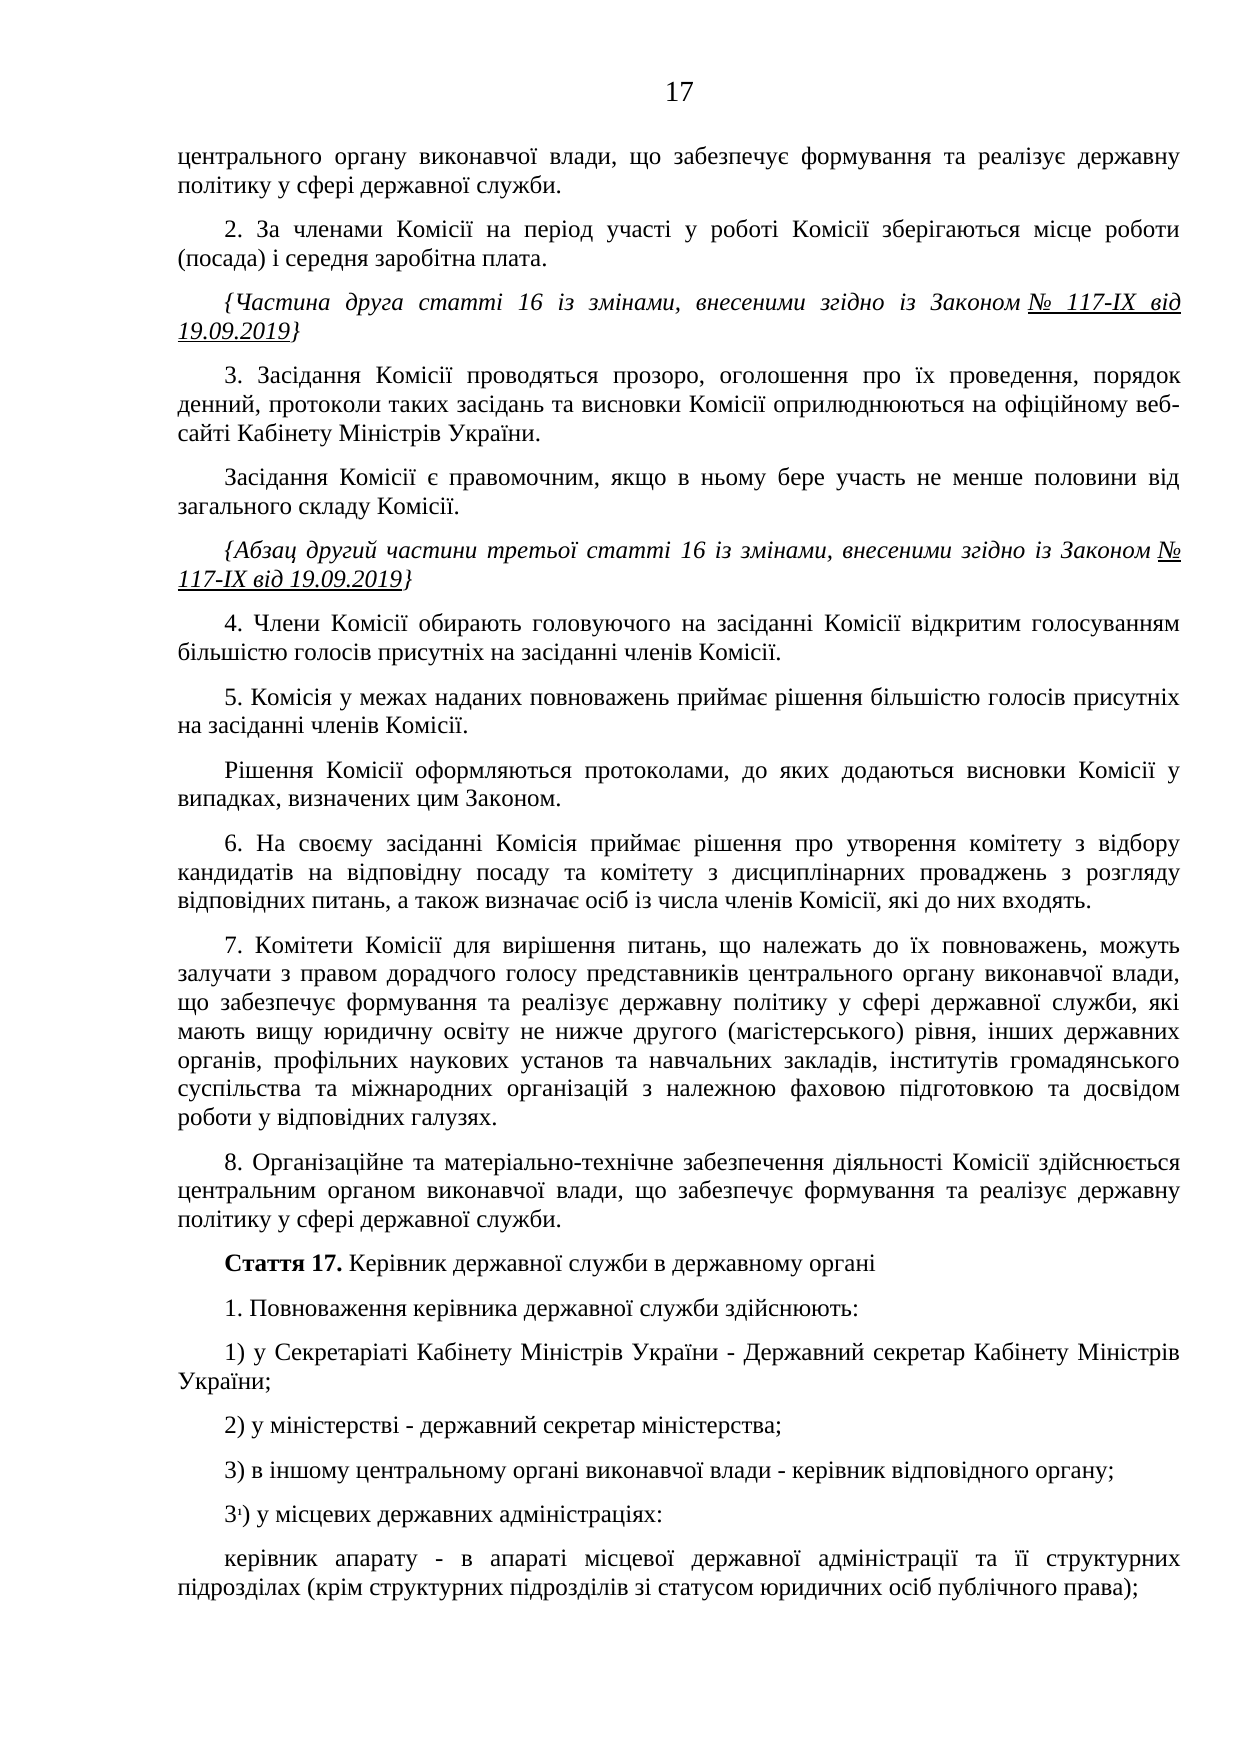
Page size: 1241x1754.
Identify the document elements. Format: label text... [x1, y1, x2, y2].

text 3. Засідання Комісії проводяться прозоро, оголошення про їх проведення, порядок денний, протоколи таких засідань та висновки Комісії оприлюднюються на офіційному веб-сайті Кабінету Міністрів України. [177, 360, 1181, 447]
text 2. За членами Комісії на період участі у роботі Комісії зберігаються місце роботи (посада) і середня заробітна плата. [177, 214, 1181, 272]
text Рішення Комісії оформляються протоколами, до яких додаються висновки Комісії у випадках, визначених цим Законом. [177, 755, 1181, 812]
text 5. Комісія у межах наданих повноважень приймає рішення більшістю голосів присутніх на засіданні членів Комісії. [177, 682, 1181, 739]
text 3-1) у місцевих державних адміністраціях: [177, 1499, 1181, 1528]
text керівник апарату - в апараті місцевої державної адміністрації та її структурних підрозділах (крім структурних підрозділів зі статусом юридичних осіб публічного права); [177, 1543, 1181, 1601]
text 2) у міністерстві - державний секретар міністерства; [177, 1410, 1181, 1439]
text 6. На своєму засіданні Комісія приймає рішення про утворення комітету з відбору кандидатів на відповідну посаду та комітету з дисциплінарних проваджень з розгляду відповідних питань, а також визначає осіб із числа членів Комісії, які до них входять. [177, 828, 1181, 914]
text 4. Члени Комісії обирають головуючого на засіданні Комісії відкритим голосуванням більшістю голосів присутніх на засіданні членів Комісії. [177, 608, 1181, 666]
text Засідання Комісії є правомочним, якщо в ньому бере участь не менше половини від загального складу Комісії. [177, 462, 1181, 520]
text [177, 141, 1181, 198]
text 7. Комітети Комісії для вирішення питань, що належать до їх повноважень, можуть залучати з правом дорадчого голосу представників центрального органу виконавчої влади, що забезпечує формування та реалізує державну політику у сфері державної служби, які мають вищу юридичну освіту не нижче другого (магістерського) рівня, інших державних органів, профільних наукових установ та навчальних закладів, інститутів громадянського суспільства та міжнародних організацій з належною фаховою підготовкою та досвідом роботи у відповідних галузях. [177, 930, 1181, 1131]
text 1. Повноваження керівника державної служби здійснюють: [177, 1293, 1181, 1322]
text Стаття 17. Керівник державної служби в державному органі [177, 1248, 1181, 1277]
text 8. Організаційне та матеріально-технічне забезпечення діяльності Комісії здійснюється центральним органом виконавчої влади, що забезпечує формування та реалізує державну політику у сфері державної служби. [177, 1147, 1181, 1233]
text {Абзац другий частини третьої статті 16 із змінами, внесеними згідно із Законом № 117-IX від 19.09.2019} [177, 535, 1181, 593]
text 3) в іншому центральному органі виконавчої влади - керівник відповідного органу; [177, 1455, 1181, 1483]
text {Частина друга статті 16 із змінами, внесеними згідно із Законом № 117-IX від 19.09.2019} [177, 287, 1181, 345]
text 1) у Секретаріаті Кабінету Міністрів України - Державний секретар Кабінету Міністрів України; [177, 1337, 1181, 1395]
